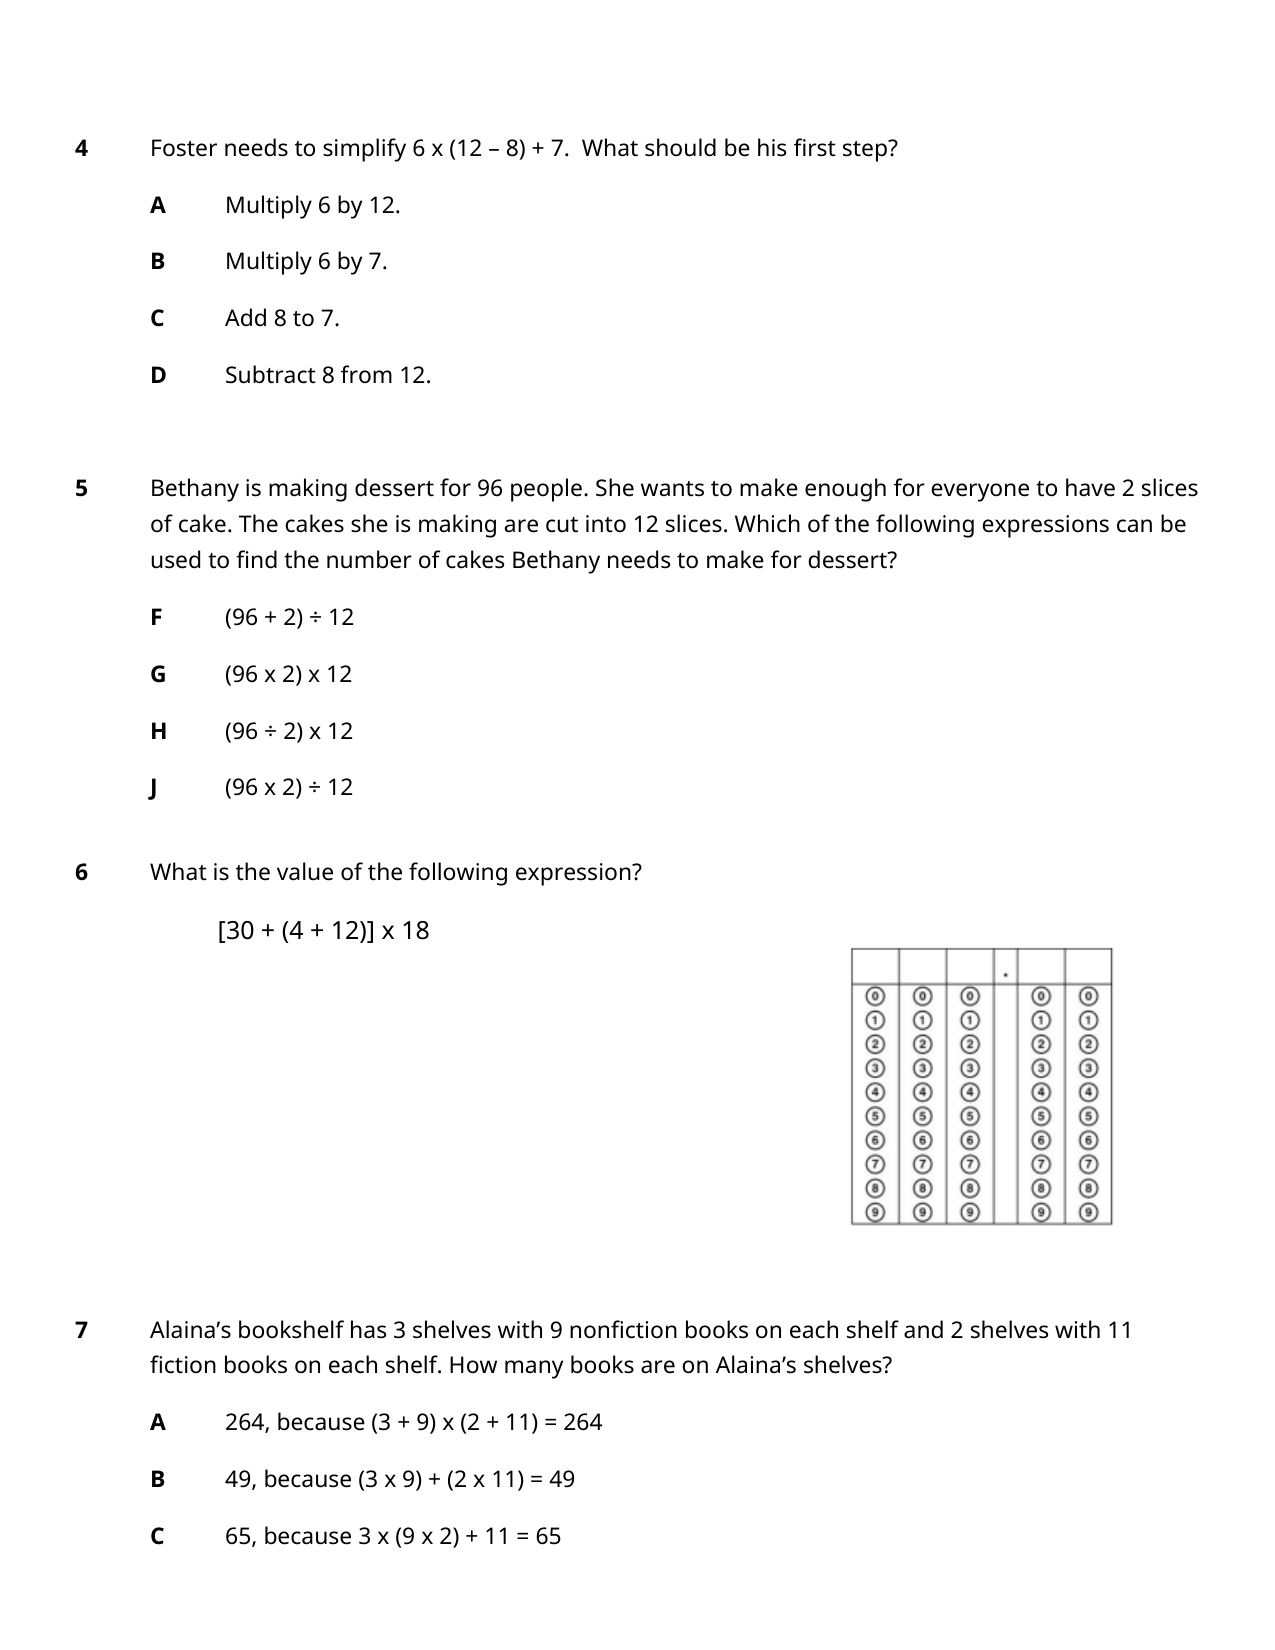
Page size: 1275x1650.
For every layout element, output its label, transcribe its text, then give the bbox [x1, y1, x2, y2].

text A 264, because (3 + 9) x (2 + 11) = 264 [75, 1406, 1200, 1437]
text B 49, because (3 x 9) + (2 x 11) = 49 [75, 1463, 1200, 1494]
text D Subtract 8 from 12. [75, 359, 1200, 390]
text H (96 ÷ 2) x 12 [75, 714, 1200, 746]
text 5 Bethany is making dessert for 96 people. She wants to make enough for everyone to have 2 slices of cake. The cakes she is making are cut into 12 slices. Which of the following expressions can be used to find the number of cakes Bethany needs to make for dessert? [75, 472, 1200, 576]
text G (96 x 2) x 12 [75, 658, 1200, 689]
text 6 What is the value of the following expression? [75, 856, 1200, 887]
text C 65, because 3 x (9 x 2) + 11 = 65 [75, 1520, 1200, 1551]
text [30 + (4 + 12)] x 18 [75, 913, 1200, 947]
text F (96 + 2) ÷ 12 [75, 601, 1200, 632]
text C Add 8 to 7. [75, 302, 1200, 333]
picture [850, 947, 1114, 1227]
text 7 Alaina’s bookshelf has 3 shelves with 9 nonfiction books on each shelf and 2 shelves with 11 fiction books on each shelf. How many books are on Alaina’s shelves? [75, 1313, 1200, 1381]
text A Multiply 6 by 12. [75, 188, 1200, 220]
text B Multiply 6 by 7. [75, 245, 1200, 277]
text J (96 x 2) ÷ 12 [75, 771, 1200, 803]
text 4 Foster needs to simplify 6 x (12 – 8) + 7. What should be his first step? [75, 132, 1200, 163]
